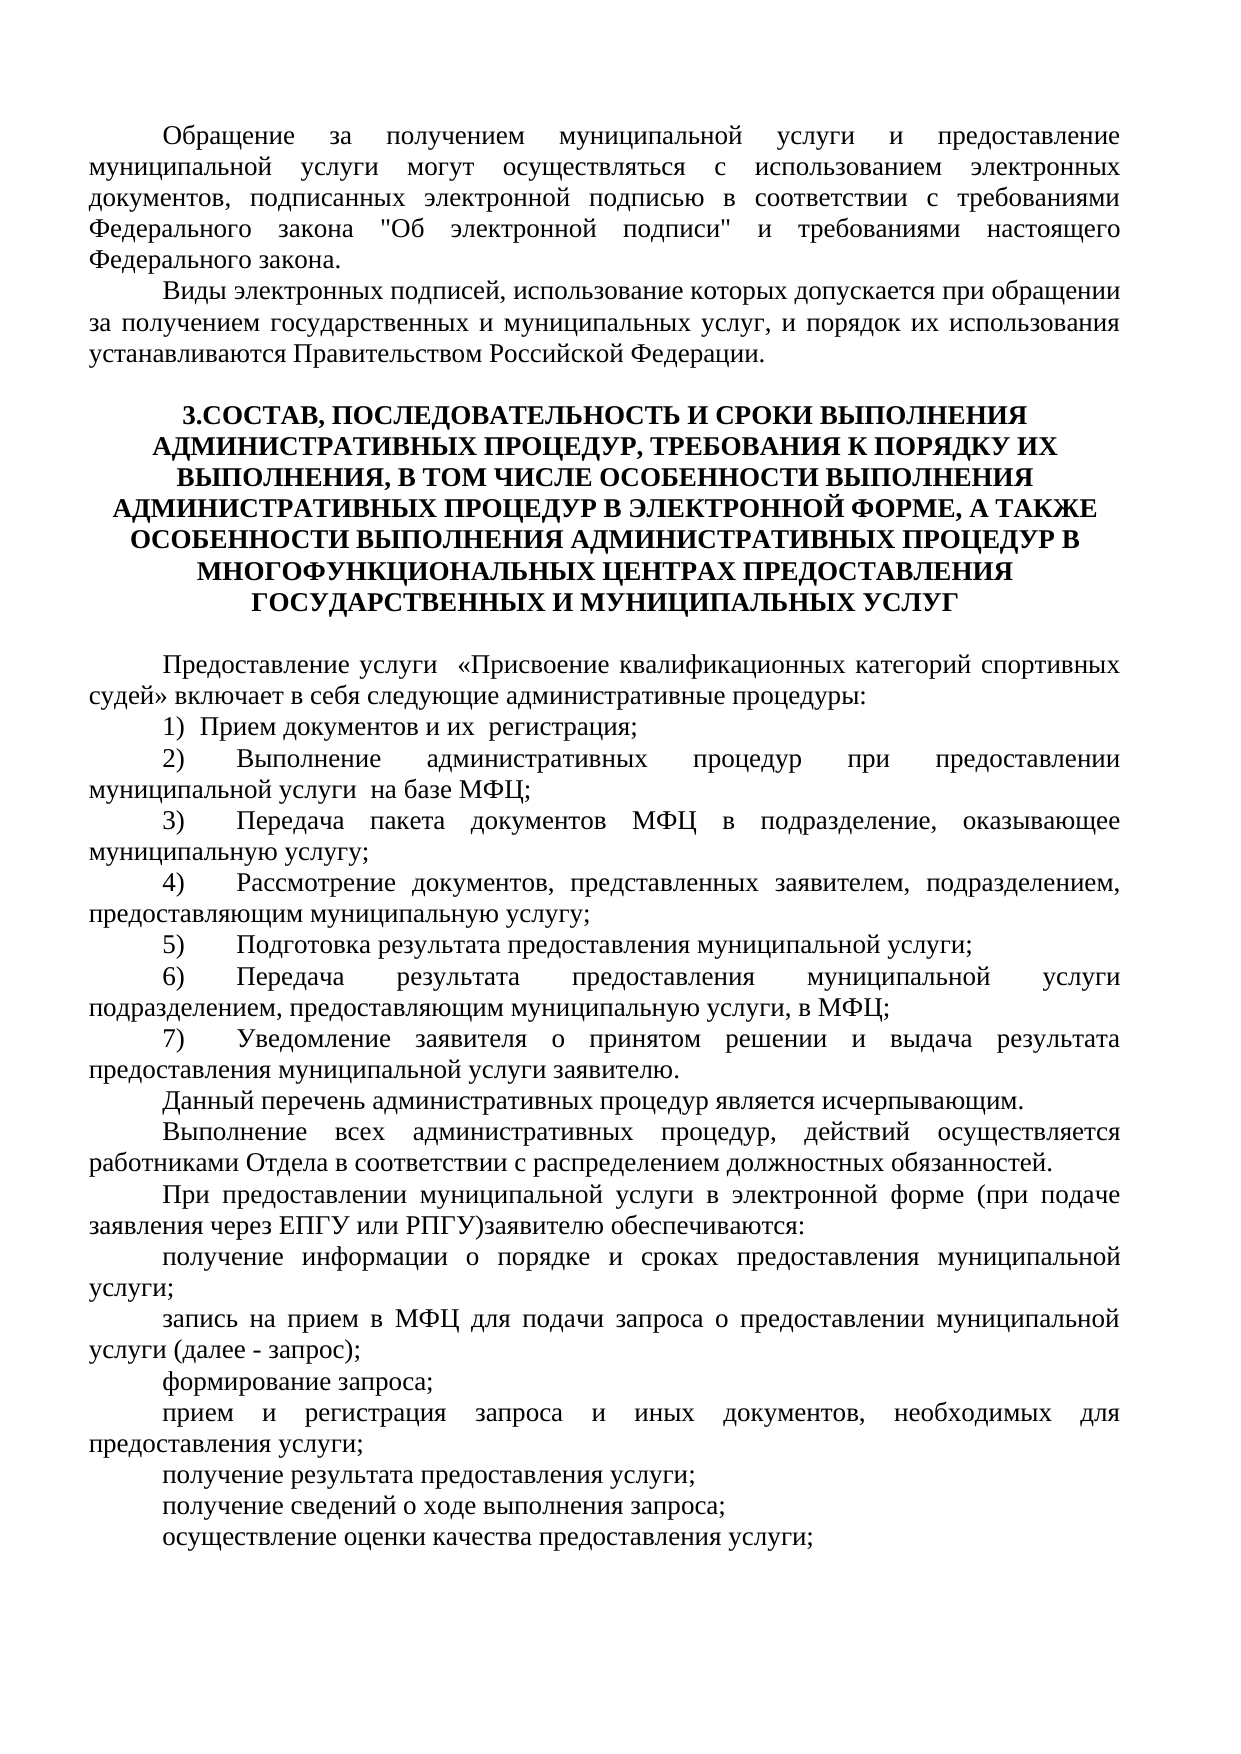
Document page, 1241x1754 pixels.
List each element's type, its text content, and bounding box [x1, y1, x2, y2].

text формирование запроса; [88, 1364, 1121, 1396]
text получение сведений о ходе выполнения запроса; [88, 1489, 1121, 1520]
text прием и регистрация запроса и иных документов, необходимых для предоставления услуги; [88, 1396, 1121, 1458]
list Выполнение административных процедур при предоставлении муниципальной услуги на базе МФЦ; [88, 742, 1121, 804]
list Уведомление заявителя о принятом решении и выдача результата предоставления муниципальной услуги заявителю. [88, 1022, 1121, 1084]
text 3.СОСТАВ, ПОСЛЕДОВАТЕЛЬНОСТЬ И СРОКИ ВЫПОЛНЕНИЯ [88, 399, 1121, 430]
list Передача пакета документов МФЦ в подразделение, оказывающее муниципальную услугу; [88, 804, 1121, 866]
text Выполнение всех административных процедур, действий осуществляется работниками Отдела в соответствии с распределением должностных обязанностей. [88, 1115, 1121, 1178]
text АДМИНИСТРАТИВНЫХ ПРОЦЕДУР, ТРЕБОВАНИЯ К ПОРЯДКУ ИХ [88, 430, 1121, 461]
list Прием документов и их регистрация; [162, 711, 1121, 742]
text Виды электронных подписей, использование которых допускается при обращении за получением государственных и муниципальных услуг, и порядок их использования устанавливаются Правительством Российской Федерации. [88, 274, 1121, 368]
text получение информации о порядке и сроках предоставления муниципальной услуги; [88, 1240, 1121, 1302]
text получение результата предоставления услуги; [88, 1458, 1121, 1489]
text ВЫПОЛНЕНИЯ, В ТОМ ЧИСЛЕ ОСОБЕННОСТИ ВЫПОЛНЕНИЯ [88, 461, 1121, 492]
list Подготовка результата предоставления муниципальной услуги; [88, 928, 1121, 960]
text запись на прием в МФЦ для подачи запроса о предоставлении муниципальной услуги (далее - запрос); [88, 1302, 1121, 1364]
text осуществление оценки качества предоставления услуги; [88, 1520, 1121, 1551]
text АДМИНИСТРАТИВНЫХ ПРОЦЕДУР В ЭЛЕКТРОННОЙ ФОРМЕ, А ТАКЖЕ ОСОБЕННОСТИ ВЫПОЛНЕНИЯ АДМИНИСТРАТИВНЫХ ПРОЦЕДУР В МНОГОФУНКЦИОНАЛЬНЫХ ЦЕНТРАХ ПРЕДОСТАВЛЕНИЯ ГОСУДАРСТВЕННЫХ И МУНИЦИПАЛЬНЫХ УСЛУГ [88, 492, 1121, 617]
text При предоставлении муниципальной услуги в электронной форме (при подаче заявления через ЕПГУ или РПГУ)заявителю обеспечиваются: [88, 1178, 1121, 1240]
text Предоставление услуги «Присвоение квалификационных категорий спортивных судей» включает в себя следующие административные процедуры: [88, 648, 1121, 711]
list Рассмотрение документов, представленных заявителем, подразделением, предоставляющим муниципальную услугу; [88, 866, 1121, 928]
list Передача результата предоставления муниципальной услуги подразделением, предоставляющим муниципальную услуги, в МФЦ; [88, 960, 1121, 1022]
text Данный перечень административных процедур является исчерпывающим. [162, 1084, 1121, 1115]
text Обращение за получением муниципальной услуги и предоставление муниципальной услуги могут осуществляться с использованием электронных документов, подписанных электронной подписью в соответствии с требованиями Федерального закона "Об электронной подписи" и требованиями настоящего Федерального закона. [88, 119, 1121, 274]
